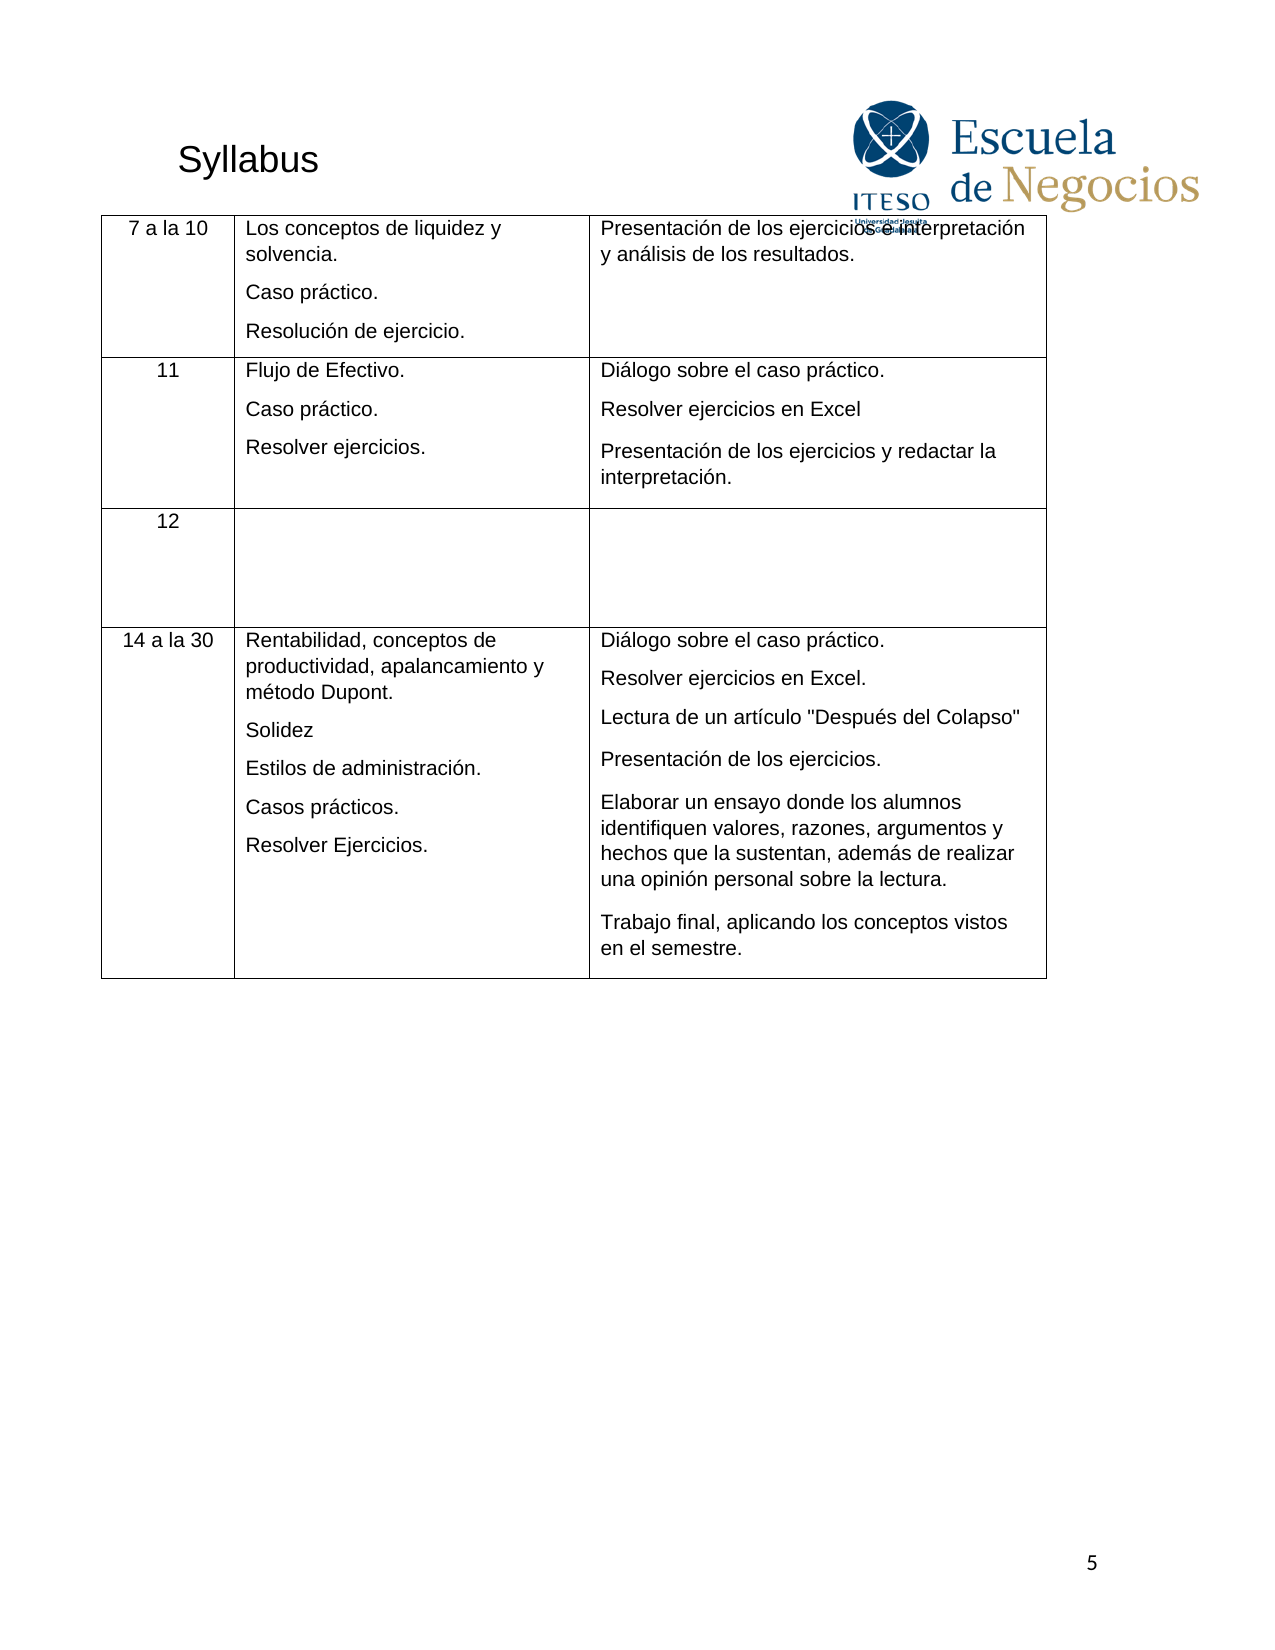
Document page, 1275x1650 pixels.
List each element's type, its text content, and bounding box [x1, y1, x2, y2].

table_header Presentación de los ejercicios e interpretación y análisis de los resultados. [590, 216, 1046, 357]
table_cell [590, 509, 1046, 627]
table_cell Rentabilidad, conceptos de productividad, apalancamiento y método Dupont. Solidez Estilos de administración. Casos prácticos. Resolver Ejercicios. [235, 628, 589, 978]
table_cell 12 [102, 509, 234, 627]
table_cell [235, 509, 589, 627]
table_cell Diálogo sobre el caso práctico. Resolver ejercicios en Excel. Lectura de un artículo "Después del Colapso" Presentación de los ejercicios. Elaborar un ensayo donde los alumnos identifiquen valores, razones, argumentos y hechos que la sustentan, además de realizar una opinión personal sobre la lectura. Trabajo final, aplicando los conceptos vistos en el semestre. [590, 628, 1046, 978]
table_header 7 a la 10 [102, 216, 234, 357]
table_cell Flujo de Efectivo. Caso práctico. Resolver ejercicios. [235, 358, 589, 507]
table_cell Diálogo sobre el caso práctico. Resolver ejercicios en Excel Presentación de los ejercicios y redactar la interpretación. [590, 358, 1046, 507]
picture [846, 85, 1210, 246]
table_cell 11 [102, 358, 234, 507]
table_cell 14 a la 30 [102, 628, 234, 978]
table_header Los conceptos de liquidez y solvencia. Caso práctico. Resolución de ejercicio. [235, 216, 589, 357]
